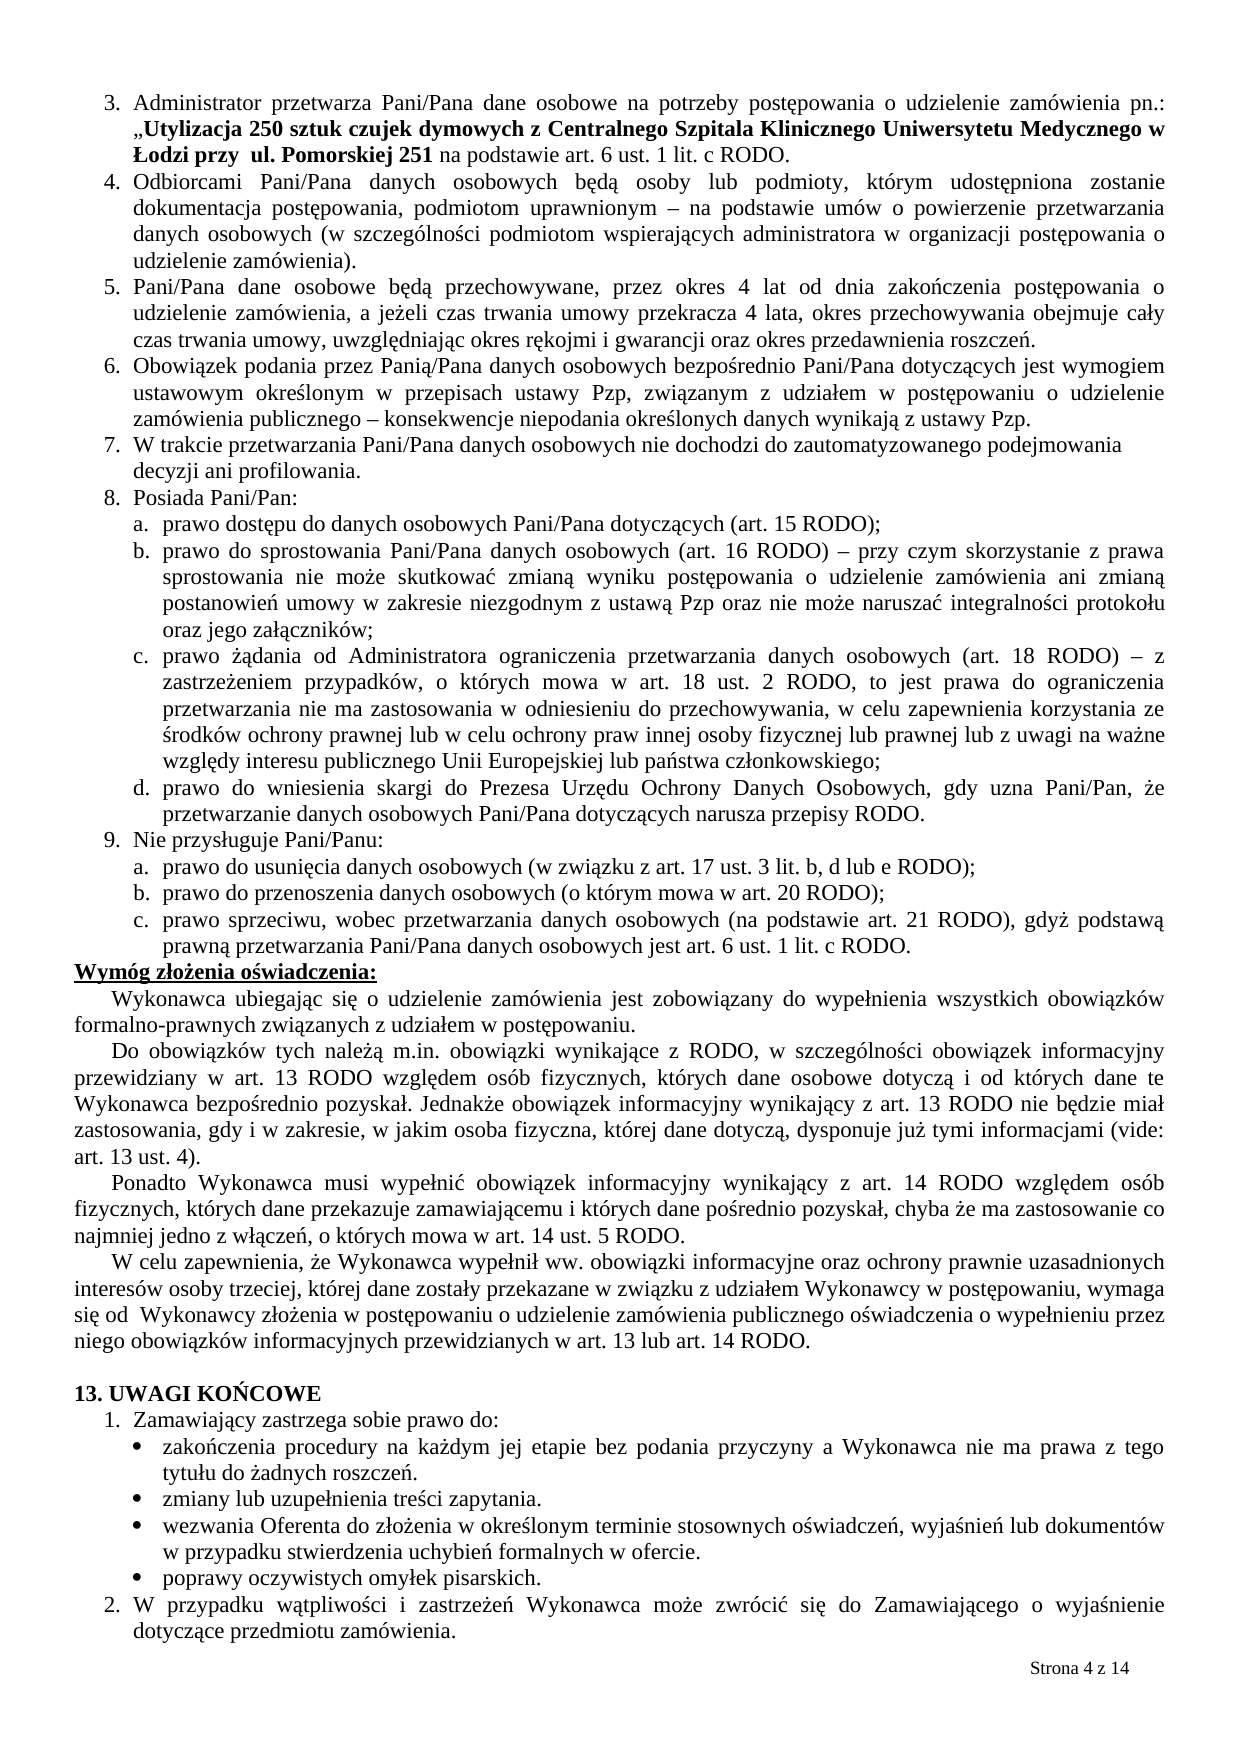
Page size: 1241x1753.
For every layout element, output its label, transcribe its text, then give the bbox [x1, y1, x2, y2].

list zmiany lub uzupełnienia treści zapytania. [133, 1485, 1167, 1512]
list W przypadku wątpliwości i zastrzeżeń Wykonawca może zwrócić się do Zamawiającego o wyjaśnienie dotyczące przedmiotu zamówienia. [103, 1591, 1167, 1643]
list prawo do wniesienia skargi do Prezesa Urzędu Ochrony Danych Osobowych, gdy uzna Pani/Pan, że przetwarzanie danych osobowych Pani/Pana dotyczących narusza przepisy RODO. [133, 774, 1167, 827]
text Wykonawca ubiegając się o udzielenie zamówienia jest zobowiązany do wypełnienia wszystkich obowiązków formalno-prawnych związanych z udziałem w postępowaniu. [74, 985, 1167, 1037]
list Obowiązek podania przez Panią/Pana danych osobowych bezpośrednio Pani/Pana dotyczących jest wymogiem ustawowym określonym w przepisach ustawy Pzp, związanym z udziałem w postępowaniu o udzielenie zamówienia publicznego – konsekwencje niepodania określonych danych wynikają z ustawy Pzp. [103, 352, 1167, 431]
text Do obowiązków tych należą m.in. obowiązki wynikające z RODO, w szczególności obowiązek informacyjny przewidziany w art. 13 RODO względem osób fizycznych, których dane osobowe dotyczą i od których dane te Wykonawca bezpośrednio pozyskał. Jednakże obowiązek informacyjny wynikający z art. 13 RODO nie będzie miał zastosowania, gdy i w zakresie, w jakim osoba fizyczna, której dane dotyczą, dysponuje już tymi informacjami (vide: art. 13 ust. 4). [74, 1037, 1167, 1169]
text 13. UWAGI KOŃCOWE [74, 1380, 1167, 1406]
list W trakcie przetwarzania Pani/Pana danych osobowych nie dochodzi do zautomatyzowanego podejmowania decyzji ani profilowania. [103, 431, 1167, 484]
list Administrator przetwarza Pani/Pana dane osobowe na potrzeby postępowania o udzielenie zamówienia pn.: „Utylizacja 250 sztuk czujek dymowych z Centralnego Szpitala Klinicznego Uniwersytetu Medycznego w Łodzi przy ul. Pomorskiej 251 na podstawie art. 6 ust. 1 lit. c RODO. [103, 89, 1167, 168]
list wezwania Oferenta do złożenia w określonym terminie stosownych oświadczeń, wyjaśnień lub dokumentów w przypadku stwierdzenia uchybień formalnych w ofercie. [133, 1512, 1167, 1564]
list Zamawiający zastrzega sobie prawo do: [103, 1406, 1167, 1433]
list prawo do przenoszenia danych osobowych (o którym mowa w art. 20 RODO); [133, 879, 1167, 906]
list prawo dostępu do danych osobowych Pani/Pana dotyczących (art. 15 RODO); [133, 510, 1167, 537]
list Nie przysługuje Pani/Panu: [103, 827, 1167, 853]
list zakończenia procedury na każdym jej etapie bez podania przyczyny a Wykonawca nie ma prawa z tego tytułu do żadnych roszczeń. [133, 1433, 1167, 1485]
list prawo sprzeciwu, wobec przetwarzania danych osobowych (na podstawie art. 21 RODO), gdyż podstawą prawną przetwarzania Pani/Pana danych osobowych jest art. 6 ust. 1 lit. c RODO. [133, 906, 1167, 958]
text Wymóg złożenia oświadczenia: [74, 958, 1167, 985]
list poprawy oczywistych omyłek pisarskich. [133, 1564, 1167, 1591]
list Pani/Pana dane osobowe będą przechowywane, przez okres 4 lat od dnia zakończenia postępowania o udzielenie zamówienia, a jeżeli czas trwania umowy przekracza 4 lata, okres przechowywania obejmuje cały czas trwania umowy, uwzględniając okres rękojmi i gwarancji oraz okres przedawnienia roszczeń. [103, 273, 1167, 352]
text Ponadto Wykonawca musi wypełnić obowiązek informacyjny wynikający z art. 14 RODO względem osób fizycznych, których dane przekazuje zamawiającemu i których dane pośrednio pozyskał, chyba że ma zastosowanie co najmniej jedno z włączeń, o których mowa w art. 14 ust. 5 RODO. [74, 1169, 1167, 1248]
list Posiada Pani/Pan: [103, 484, 1167, 510]
list prawo żądania od Administratora ograniczenia przetwarzania danych osobowych (art. 18 RODO) – z zastrzeżeniem przypadków, o których mowa w art. 18 ust. 2 RODO, to jest prawa do ograniczenia przetwarzania nie ma zastosowania w odniesieniu do przechowywania, w celu zapewnienia korzystania ze środków ochrony prawnej lub w celu ochrony praw innej osoby fizycznej lub prawnej lub z uwagi na ważne względy interesu publicznego Unii Europejskiej lub państwa członkowskiego; [133, 642, 1167, 774]
list prawo do sprostowania Pani/Pana danych osobowych (art. 16 RODO) – przy czym skorzystanie z prawa sprostowania nie może skutkować zmianą wyniku postępowania o udzielenie zamówienia ani zmianą postanowień umowy w zakresie niezgodnym z ustawą Pzp oraz nie może naruszać integralności protokołu oraz jego załączników; [133, 537, 1167, 642]
list Odbiorcami Pani/Pana danych osobowych będą osoby lub podmioty, którym udostępniona zostanie dokumentacja postępowania, podmiotom uprawnionym – na podstawie umów o powierzenie przetwarzania danych osobowych (w szczególności podmiotom wspierających administratora w organizacji postępowania o udzielenie zamówienia). [103, 168, 1167, 273]
text W celu zapewnienia, że Wykonawca wypełnił ww. obowiązki informacyjne oraz ochrony prawnie uzasadnionych interesów osoby trzeciej, której dane zostały przekazane w związku z udziałem Wykonawcy w postępowaniu, wymaga się od Wykonawcy złożenia w postępowaniu o udzielenie zamówienia publicznego oświadczenia o wypełnieniu przez niego obowiązków informacyjnych przewidzianych w art. 13 lub art. 14 RODO. [74, 1248, 1167, 1354]
list prawo do usunięcia danych osobowych (w związku z art. 17 ust. 3 lit. b, d lub e RODO); [133, 853, 1167, 879]
